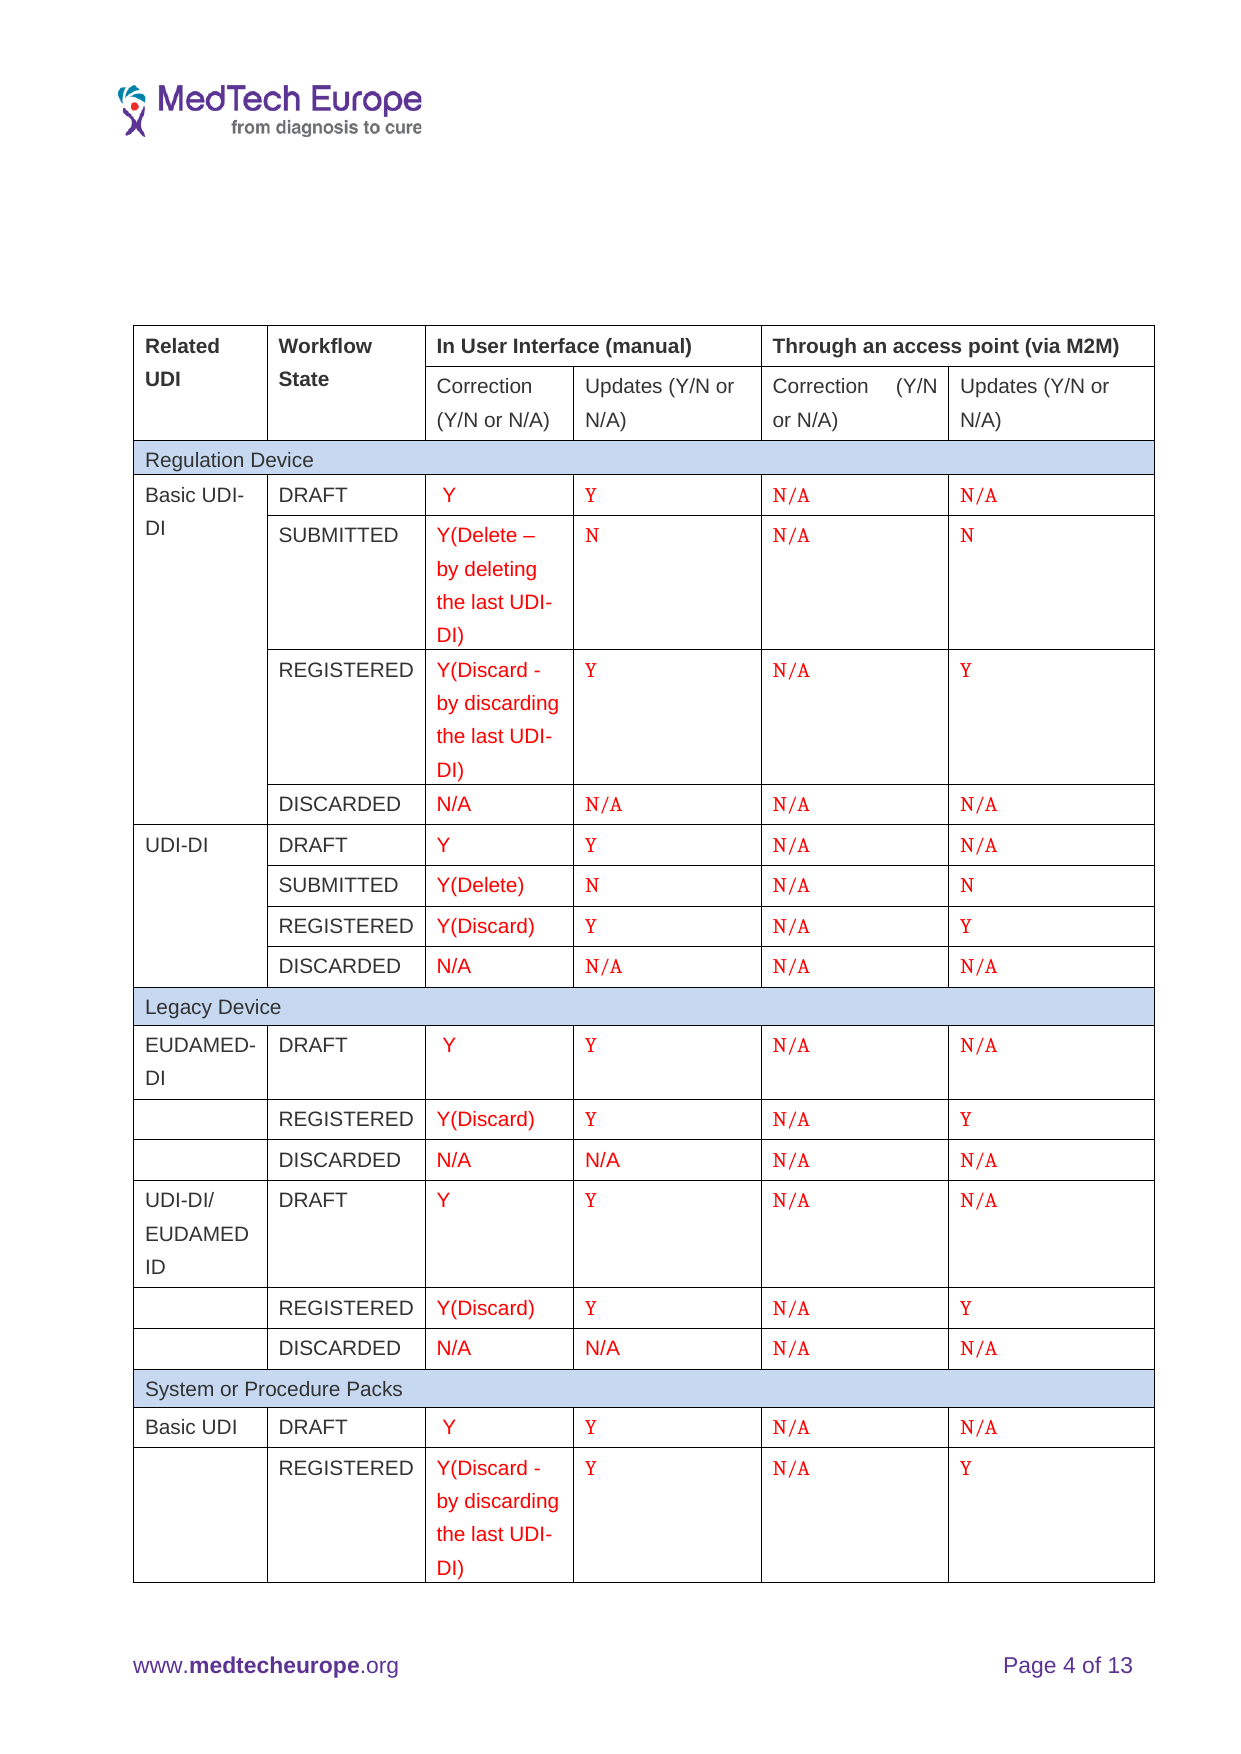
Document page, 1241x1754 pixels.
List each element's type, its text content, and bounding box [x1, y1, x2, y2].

table_cell Y [426, 475, 573, 515]
table_cell [134, 1288, 267, 1328]
table_cell N/A [949, 1026, 1154, 1099]
table_cell N/A [949, 785, 1154, 824]
table_cell Y [426, 1181, 573, 1287]
table_cell Basic UDI-DI [134, 475, 267, 824]
table_cell N/A [426, 785, 573, 824]
table_cell Updates (Y/N or N/A) [949, 367, 1154, 440]
table_cell Y [949, 650, 1154, 784]
table_cell SUBMITTED [268, 866, 425, 906]
table_cell Y [574, 1288, 761, 1328]
table_cell N/A [762, 1100, 948, 1139]
table_cell SUBMITTED [268, 516, 425, 649]
table_cell N/A [762, 1408, 948, 1447]
table_cell N/A [762, 947, 948, 987]
table_cell Basic UDI [134, 1408, 267, 1447]
table_cell [134, 1140, 267, 1180]
table_cell N/A [762, 1288, 948, 1328]
table_cell Y [574, 1408, 761, 1447]
table_cell REGISTERED [268, 907, 425, 946]
table_cell Y [426, 1026, 573, 1099]
table_header Through an access point (via M2M) [762, 326, 1154, 366]
table_cell N/A [949, 1329, 1154, 1368]
table_cell N [574, 866, 761, 906]
table_cell N/A [762, 785, 948, 824]
table_cell REGISTERED [268, 1448, 425, 1582]
table_cell Y [949, 1288, 1154, 1328]
table_cell N/A [949, 1140, 1154, 1180]
table_cell Y [574, 1100, 761, 1139]
table_cell UDI-DI/ EUDAMED ID [134, 1181, 267, 1287]
table_cell Y(Discard - by discarding the last UDI-DI) [426, 650, 573, 784]
table_cell N/A [949, 1181, 1154, 1287]
table_cell Y [574, 650, 761, 784]
table_cell N/A [762, 1140, 948, 1180]
table_cell Y [426, 1408, 573, 1447]
table_cell DRAFT [268, 1408, 425, 1447]
table_cell Correction (Y/N or N/A) [762, 367, 948, 440]
table_cell N [949, 516, 1154, 649]
table_cell Regulation Device [134, 441, 1154, 474]
table_cell DRAFT [268, 825, 425, 865]
table_cell N/A [762, 825, 948, 865]
table_cell Y [949, 1448, 1154, 1582]
table_cell N/A [762, 650, 948, 784]
table_cell N/A [762, 866, 948, 906]
table_cell DISCARDED [268, 1329, 425, 1368]
table_cell Updates (Y/N or N/A) [574, 367, 761, 440]
table_cell N/A [949, 475, 1154, 515]
table_cell [134, 1100, 267, 1139]
table_cell DISCARDED [268, 785, 425, 824]
table_cell N [574, 516, 761, 649]
table_cell N/A [574, 947, 761, 987]
table_cell N/A [762, 475, 948, 515]
table_cell N/A [949, 825, 1154, 865]
table_cell Y(Discard) [426, 1288, 573, 1328]
table_cell REGISTERED [268, 650, 425, 784]
table_cell EUDAMED-DI [134, 1026, 267, 1099]
table_cell N/A [574, 1329, 761, 1368]
table_cell [134, 1448, 267, 1582]
table_cell Y [574, 475, 761, 515]
table_cell REGISTERED [268, 1100, 425, 1139]
table_cell Y [574, 907, 761, 946]
table_cell N [949, 866, 1154, 906]
table_cell DISCARDED [268, 947, 425, 987]
table_cell Y [574, 1026, 761, 1099]
table_cell N/A [762, 1026, 948, 1099]
table_header Related UDI [134, 326, 267, 440]
table_cell Y(Delete – by deleting the last UDI-DI) [426, 516, 573, 649]
table_cell N/A [762, 516, 948, 649]
table_cell N/A [426, 947, 573, 987]
table_cell N/A [762, 1329, 948, 1368]
table_cell Legacy Device [134, 988, 1154, 1025]
table_cell Y [574, 825, 761, 865]
table_cell System or Procedure Packs [134, 1370, 1154, 1407]
table_cell Y [949, 907, 1154, 946]
table_cell Y(Discard) [426, 907, 573, 946]
table_header Workflow State [268, 326, 425, 440]
table_cell Y [426, 825, 573, 865]
table_cell Y [949, 1100, 1154, 1139]
table_cell N/A [574, 1140, 761, 1180]
table_cell Correction (Y/N or N/A) [426, 367, 573, 440]
table_cell Y(Discard) [426, 1100, 573, 1139]
table_cell DRAFT [268, 1026, 425, 1099]
picture [118, 85, 422, 137]
table_cell DRAFT [268, 475, 425, 515]
table_header In User Interface (manual) [426, 326, 761, 366]
table_cell N/A [426, 1329, 573, 1368]
table_cell N/A [426, 1140, 573, 1180]
table_cell UDI-DI [134, 825, 267, 987]
table_cell N/A [949, 1408, 1154, 1447]
table_cell DISCARDED [268, 1140, 425, 1180]
table_cell N/A [762, 1181, 948, 1287]
table_cell N/A [574, 785, 761, 824]
table_cell N/A [949, 947, 1154, 987]
table_cell [134, 1329, 267, 1368]
table_cell DRAFT [268, 1181, 425, 1287]
table_cell Y [574, 1181, 761, 1287]
table_cell N/A [762, 1448, 948, 1582]
table_cell REGISTERED [268, 1288, 425, 1328]
table_cell Y(Discard - by discarding the last UDI-DI) [426, 1448, 573, 1582]
table_cell N/A [762, 907, 948, 946]
table_cell Y(Delete) [426, 866, 573, 906]
table_cell Y [574, 1448, 761, 1582]
